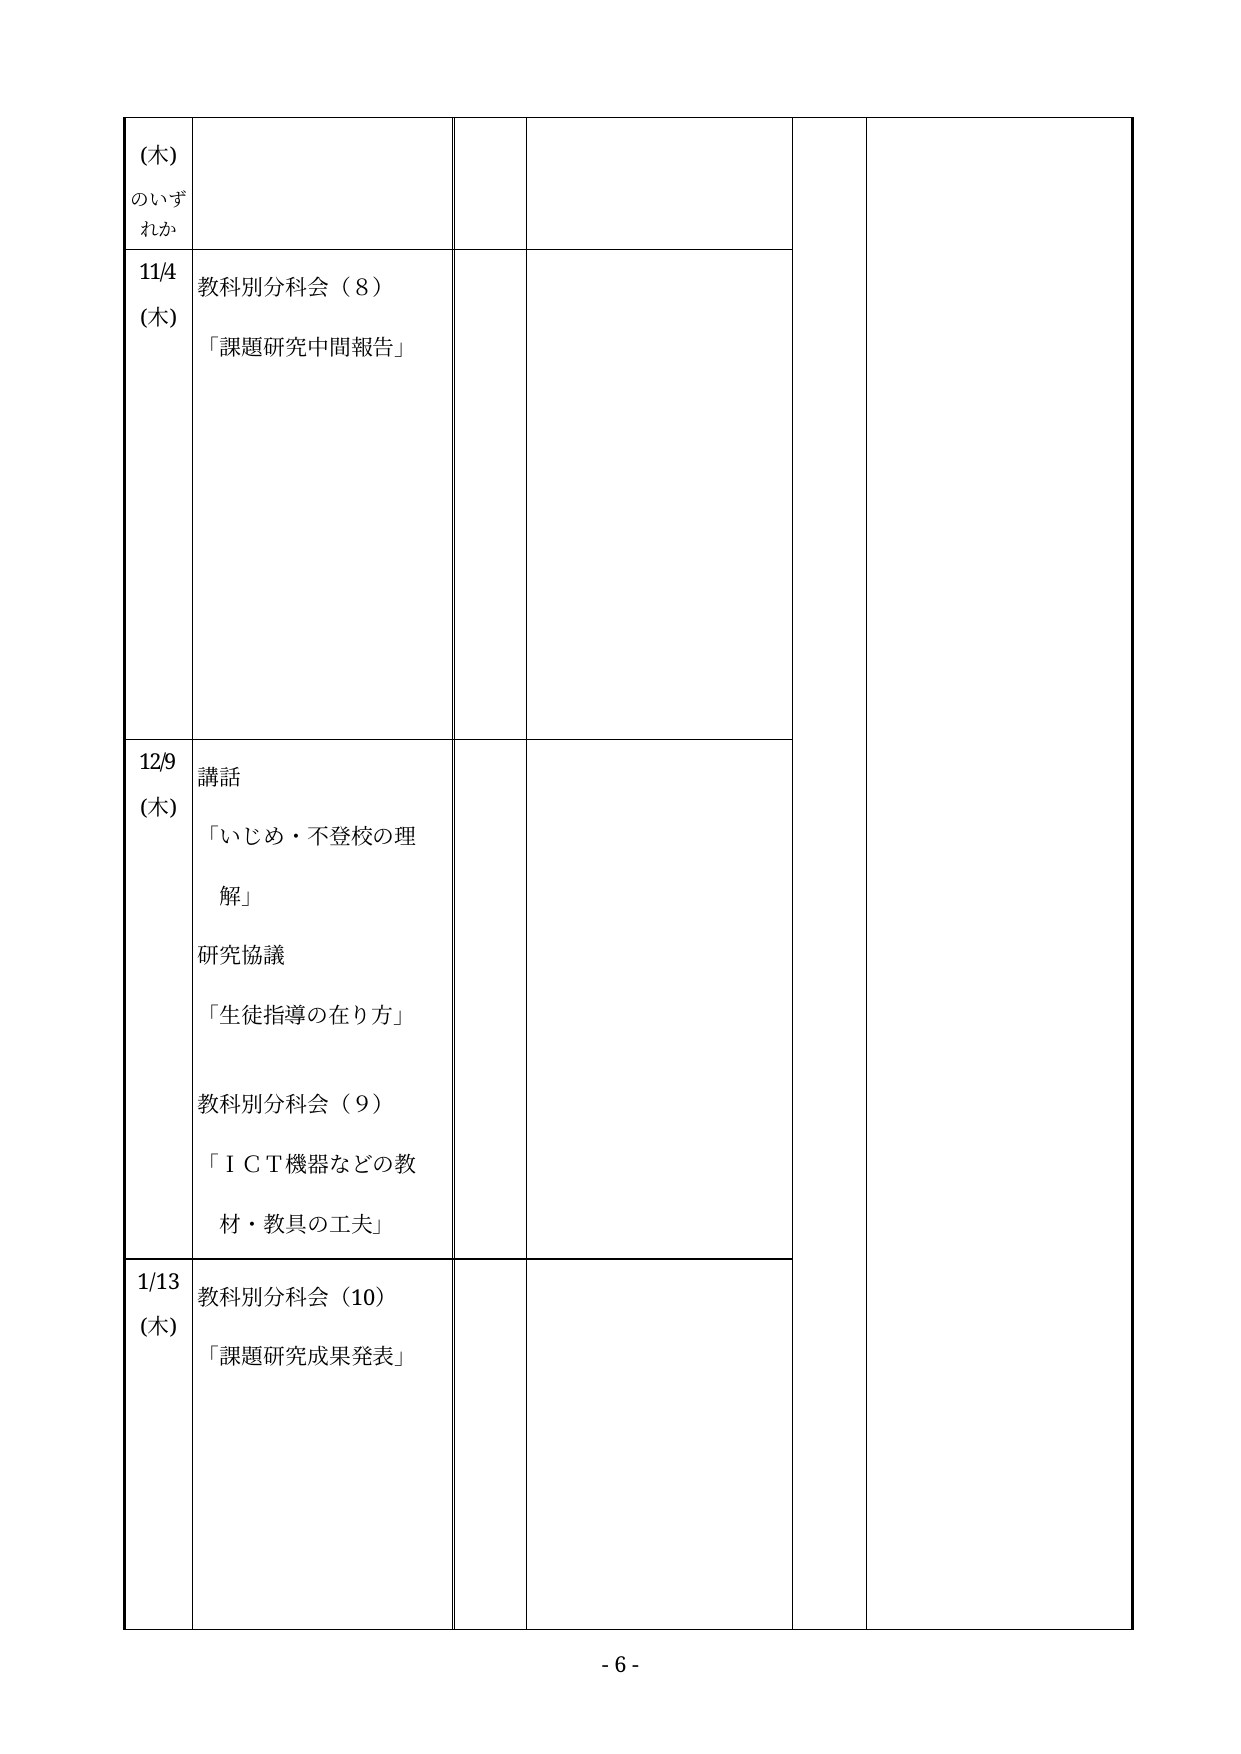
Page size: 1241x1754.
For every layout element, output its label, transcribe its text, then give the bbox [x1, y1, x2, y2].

table_cell 講話 「いじめ・不登校の理解」 研究協議 「生徒指導の在り方」 教科別分科会（９） 「ＩＣＴ機器などの教材・教具の工夫」 [193, 740, 452, 1258]
table_cell 1/13 (木) [126, 1260, 192, 1629]
table_cell [527, 250, 792, 739]
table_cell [193, 118, 452, 249]
table_cell 12/9 (木) [126, 740, 192, 1258]
table_cell [455, 1260, 526, 1629]
table_cell [455, 740, 526, 1258]
table_cell [527, 740, 792, 1258]
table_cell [126, 118, 192, 249]
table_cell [193, 1260, 452, 1629]
table_cell 11/4 (木) [126, 250, 192, 739]
table_cell 教科別分科会（８） 「課題研究中間報告」 [193, 250, 452, 739]
table_cell [527, 1260, 792, 1629]
table_cell [455, 118, 526, 249]
table_cell [527, 118, 792, 249]
table_cell [455, 250, 526, 739]
